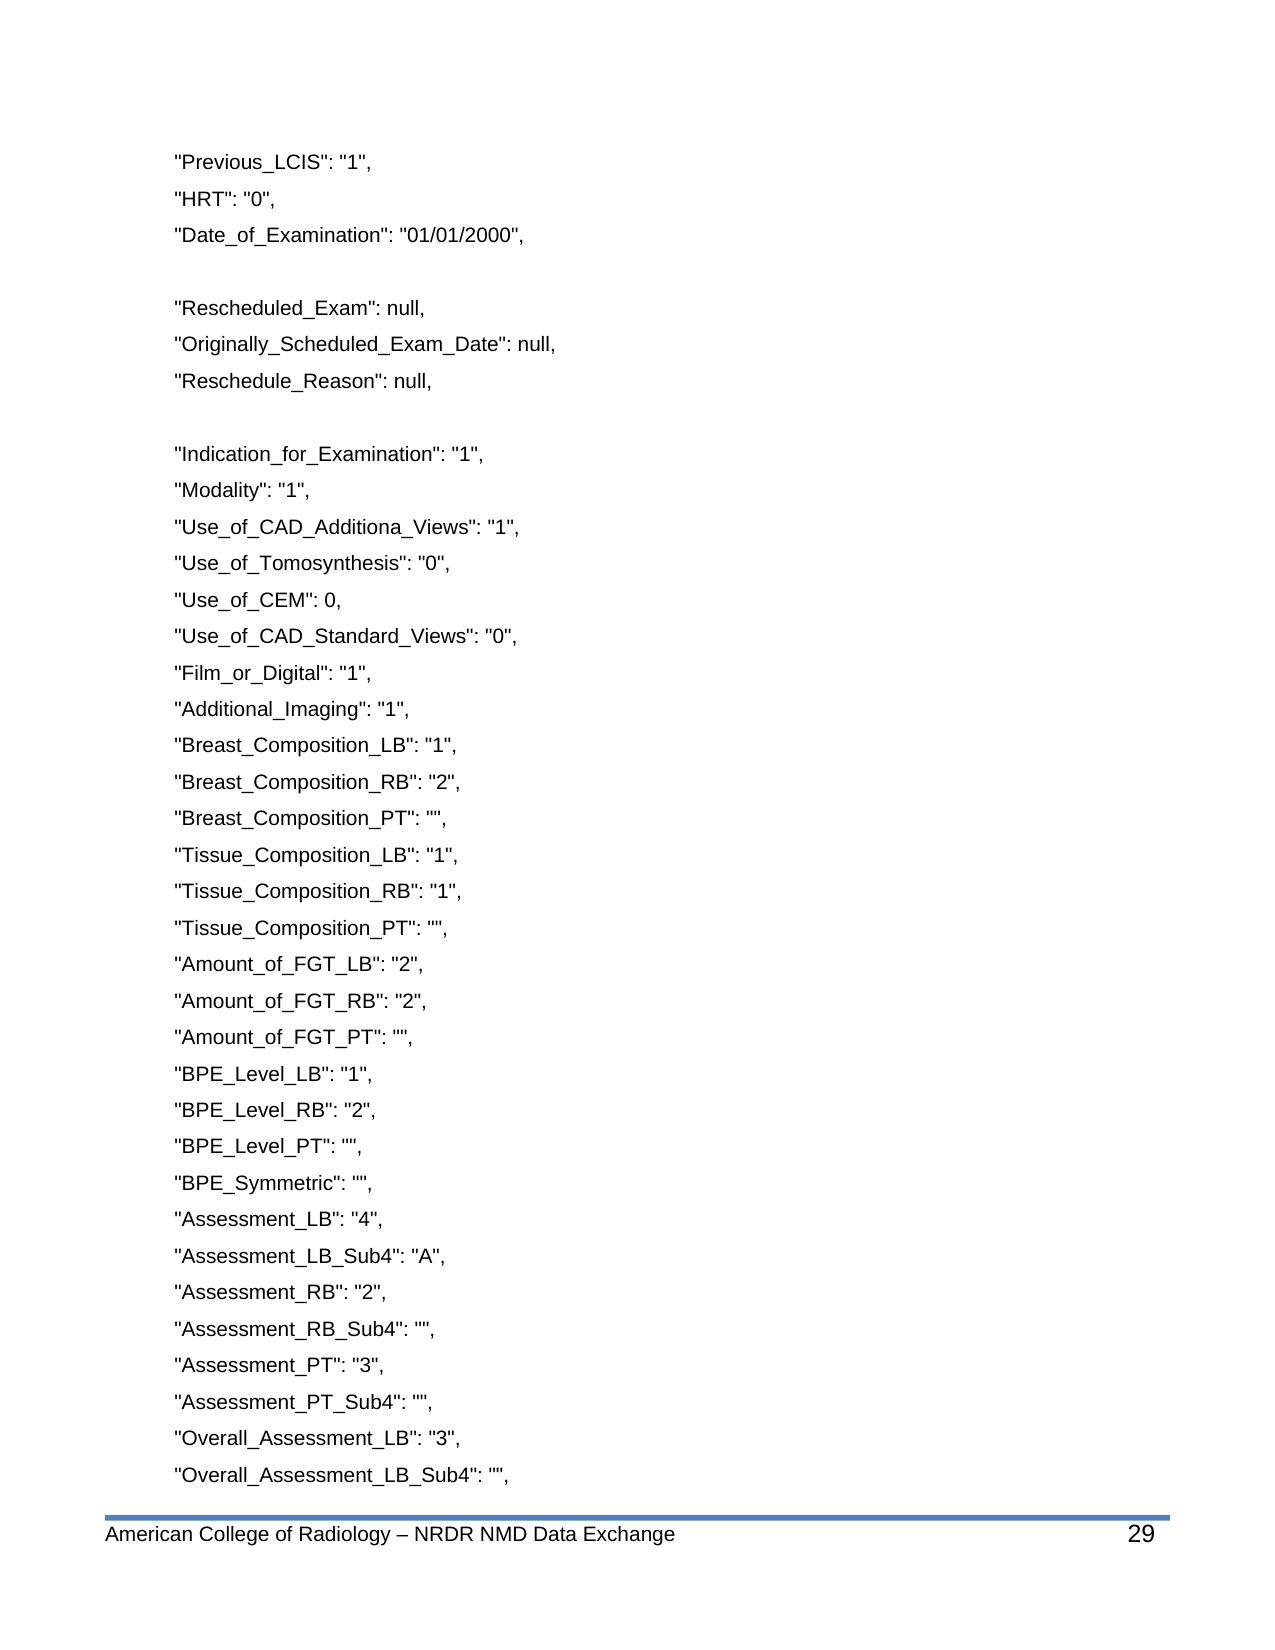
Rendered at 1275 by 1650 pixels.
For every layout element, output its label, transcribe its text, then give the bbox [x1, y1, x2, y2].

text "Originally_Scheduled_Exam_Date": null, [105, 332, 1170, 356]
text "Modality": "1", [105, 478, 1170, 502]
text "Date_of_Examination": "01/01/2000", [105, 223, 1170, 247]
text "Use_of_Tomosynthesis": "0", [105, 551, 1170, 575]
text "Assessment_PT": "3", [105, 1353, 1170, 1377]
text "Overall_Assessment_LB_Sub4": "", [105, 1462, 1170, 1486]
text "BPE_Level_RB": "2", [105, 1098, 1170, 1122]
text "Reschedule_Reason": null, [105, 369, 1170, 393]
text "Previous_LCIS": "1", [105, 150, 1170, 174]
text "Additional_Imaging": "1", [105, 697, 1170, 721]
text "Tissue_Composition_PT": "", [105, 916, 1170, 939]
text "BPE_Symmetric": "", [105, 1171, 1170, 1195]
text "Assessment_LB": "4", [105, 1207, 1170, 1231]
text "Breast_Composition_RB": "2", [105, 770, 1170, 794]
text "BPE_Level_PT": "", [105, 1134, 1170, 1158]
text "Breast_Composition_PT": "", [105, 806, 1170, 830]
text "Assessment_PT_Sub4": "", [105, 1389, 1170, 1413]
text "Amount_of_FGT_RB": "2", [105, 988, 1170, 1012]
text "Use_of_CAD_Additiona_Views": "1", [105, 514, 1170, 538]
text "Film_or_Digital": "1", [105, 660, 1170, 684]
text "Indication_for_Examination": "1", [105, 442, 1170, 466]
text "Assessment_RB": "2", [105, 1280, 1170, 1304]
text "Assessment_RB_Sub4": "", [105, 1317, 1170, 1341]
text "Tissue_Composition_LB": "1", [105, 843, 1170, 867]
text "Use_of_CAD_Standard_Views": "0", [105, 624, 1170, 648]
text "Assessment_LB_Sub4": "A", [105, 1244, 1170, 1268]
text "BPE_Level_LB": "1", [105, 1061, 1170, 1085]
text "Overall_Assessment_LB": "3", [105, 1426, 1170, 1450]
text "Rescheduled_Exam": null, [105, 296, 1170, 320]
text "Tissue_Composition_RB": "1", [105, 879, 1170, 903]
text "Amount_of_FGT_LB": "2", [105, 952, 1170, 976]
text "Amount_of_FGT_PT": "", [105, 1025, 1170, 1049]
text "Use_of_CEM": 0, [105, 587, 1170, 611]
text "HRT": "0", [105, 186, 1170, 210]
text "Breast_Composition_LB": "1", [105, 733, 1170, 757]
